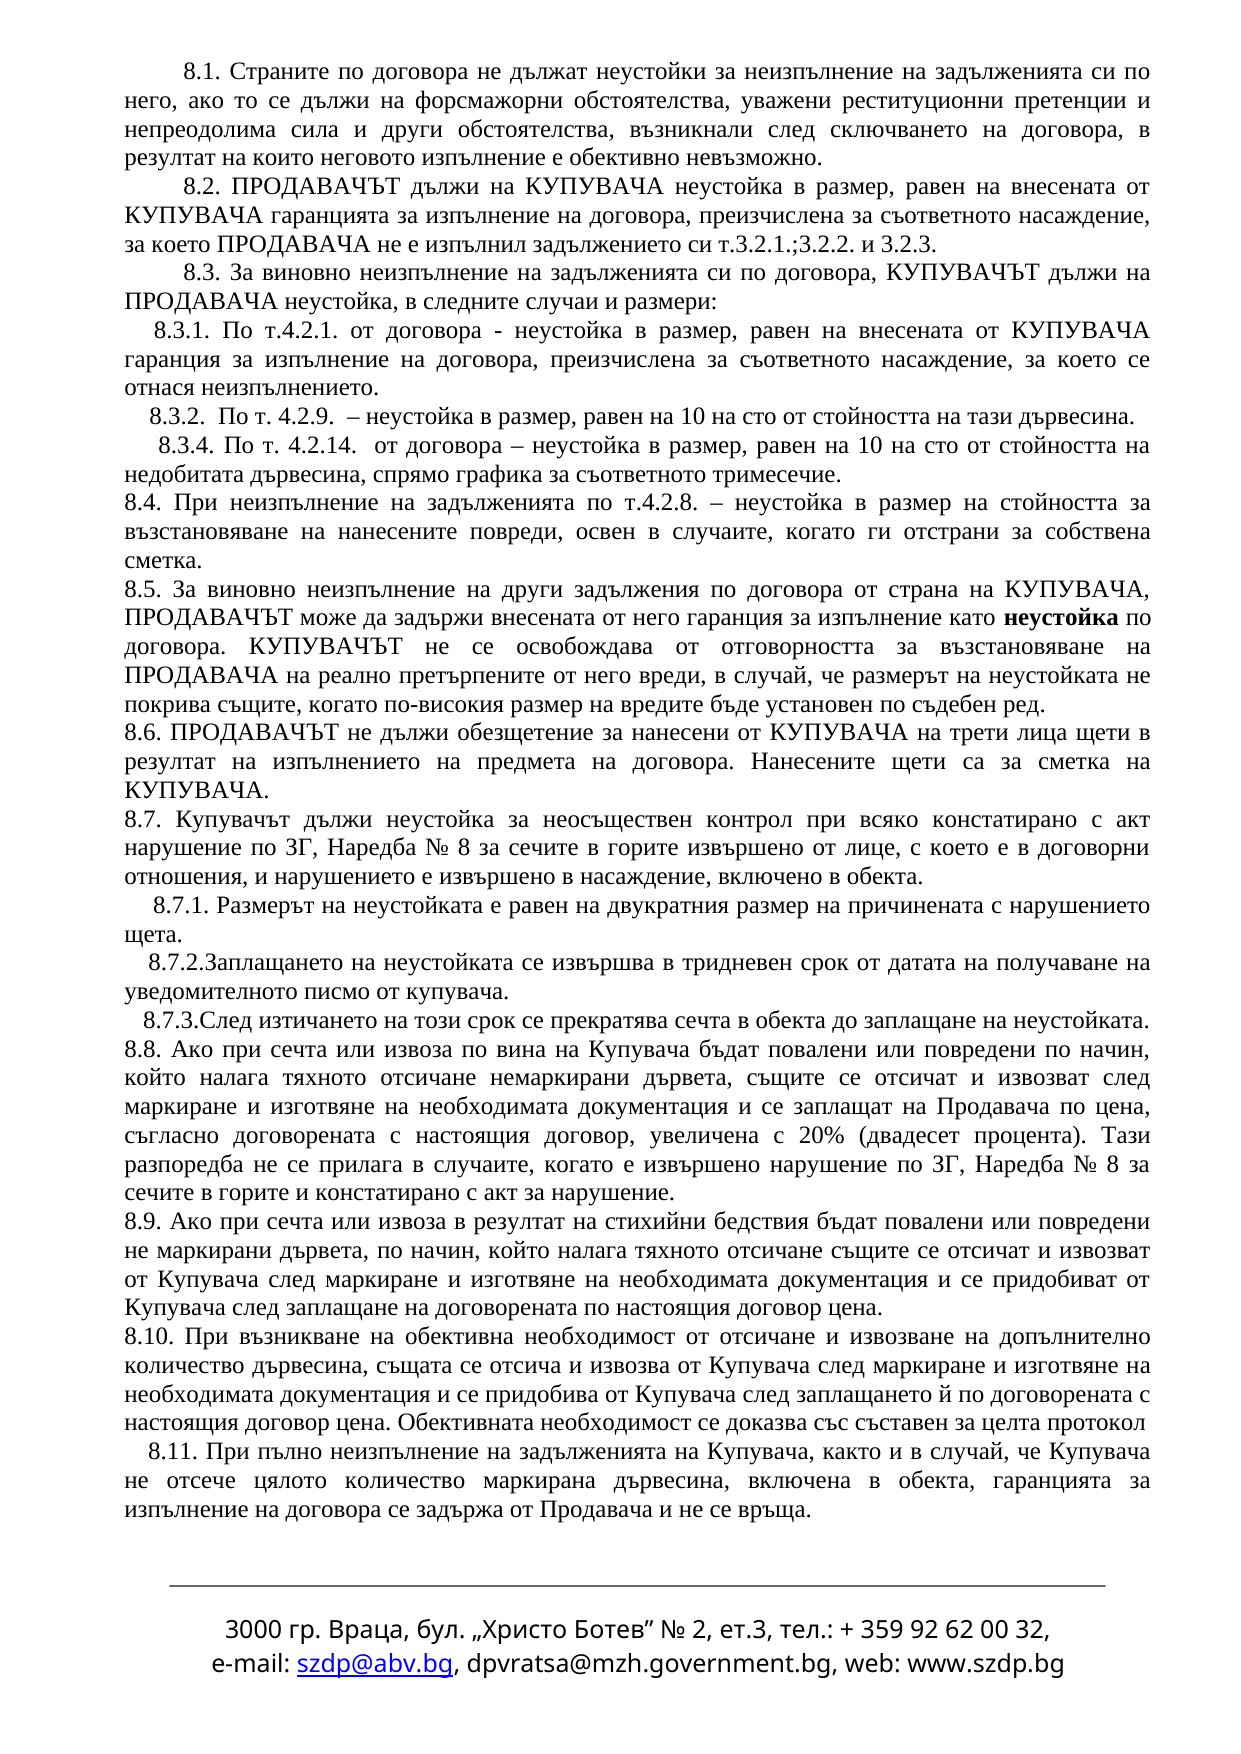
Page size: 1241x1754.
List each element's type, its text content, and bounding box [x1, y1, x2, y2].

text 8.3. За виновно неизпълнение на задълженията си по договора, КУПУВАЧЪТ дължи на ПРОДАВАЧА неустойка, в следните случаи и размери: [124, 257, 1152, 315]
text 8.3.4. По т. 4.2.14. от договора – неустойка в размер, равен на 10 на сто от стойността на недобитата дървесина, спрямо графика за съответното тримесечие. [124, 430, 1152, 487]
text 8.2. ПРОДАВАЧЪТ дължи на КУПУВАЧА неустойка в размер, равен на внесената от КУПУВАЧА гаранцията за изпълнение на договора, преизчислена за съответното насаждение, за което ПРОДАВАЧА не е изпълнил задължението си т.3.2.1.;3.2.2. и 3.2.3. [124, 171, 1152, 257]
text 8.7. Купувачът дължи неустойка за неосъществен контрол при всяко констатирано с акт нарушение по ЗГ, Наредба № 8 за сечите в горите извършено от лице, с което е в договорни отношения, и нарушението е извършено в насаждение, включено в обекта. [124, 804, 1152, 890]
text 8.7.3.След изтичането на този срок се прекратява сечта в обекта до заплащане на неустойката. [124, 1005, 1152, 1034]
text 8.1. Страните по договора не дължат неустойки за неизпълнение на задълженията си по него, ако то се дължи на форсмажорни обстоятелства, уважени реституционни претенции и непреодолима сила и други обстоятелства, възникнали след сключването на договора, в резултат на които неговото изпълнение е обективно невъзможно. [124, 56, 1152, 171]
text 8.8. Ако при сечта или извоза по вина на Купувача бъдат повалени или повредени по начин, който налага тяхното отсичане немаркирани дървета, същите се отсичат и извозват след маркиране и изготвяне на необходимата документация и се заплащат на Продавача по цена, съгласно договорената с настоящия договор, увеличена с 20% (двадесет процента). Тази разпоредба не се прилага в случаите, когато е извършено нарушение по ЗГ, Наредба № 8 за сечите в горите и констатирано с акт за нарушение. [124, 1034, 1152, 1206]
text 8.7.2.Заплащането на неустойката се извършва в тридневен срок от датата на получаване на уведомителното писмо от купувача. [124, 947, 1152, 1005]
text 8.11. При пълно неизпълнение на задълженията на Купувача, както и в случай, че Купувача не отсече цялото количество маркирана дървесина, включена в обекта, гаранцията за изпълнение на договора се задържа от Продавача и не се връща. [124, 1436, 1152, 1522]
text 8.5. За виновно неизпълнение на други задължения по договора от страна на КУПУВАЧА, ПРОДАВАЧЪТ може да задържи внесената от него гаранция за изпълнение като неустойка по договора. КУПУВАЧЪТ не се освобождава от отговорността за възстановяване на ПРОДАВАЧА на реално претърпените от него вреди, в случай, че размерът на неустойката не покрива същите, когато по-високия размер на вредите бъде установен по съдебен ред. [124, 574, 1152, 717]
text 8.6. ПРОДАВАЧЪТ не дължи обезщетение за нанесени от КУПУВАЧА на трети лица щети в резултат на изпълнението на предмета на договора. Нанесените щети са за сметка на КУПУВАЧА. [124, 717, 1152, 804]
text 8.9. Ако при сечта или извоза в резултат на стихийни бедствия бъдат повалени или повредени не маркирани дървета, по начин, който налага тяхното отсичане същите се отсичат и извозват от Купувача след маркиране и изготвяне на необходимата документация и се придобиват от Купувача след заплащане на договорената по настоящия договор цена. [124, 1206, 1152, 1321]
text 8.7.1. Размерът на неустойката е равен на двукратния размер на причинената с нарушението щета. [124, 890, 1152, 947]
text 8.10. При възникване на обективна необходимост от отсичане и извозване на допълнително количество дървесина, същата се отсича и извозва от Купувача след маркиране и изготвяне на необходимата документация и се придобива от Купувача след заплащането й по договорената с настоящия договор цена. Обективната необходимост се доказва със съставен за целта протокол [124, 1321, 1152, 1436]
picture [165, 1577, 1111, 1594]
text 8.4. При неизпълнение на задълженията по т.4.2.8. – неустойка в размер на стойността за възстановяване на нанесените повреди, освен в случаите, когато ги отстрани за собствена сметка. [124, 487, 1152, 574]
text 8.3.1. По т.4.2.1. от договора - неустойка в размер, равен на внесената от КУПУВАЧА гаранция за изпълнение на договора, преизчислена за съответното насаждение, за което се отнася неизпълнението. [124, 315, 1152, 401]
text 8.3.2. По т. 4.2.9. – неустойка в размер, равен на 10 на сто от стойността на тази дървесина. [124, 401, 1152, 430]
